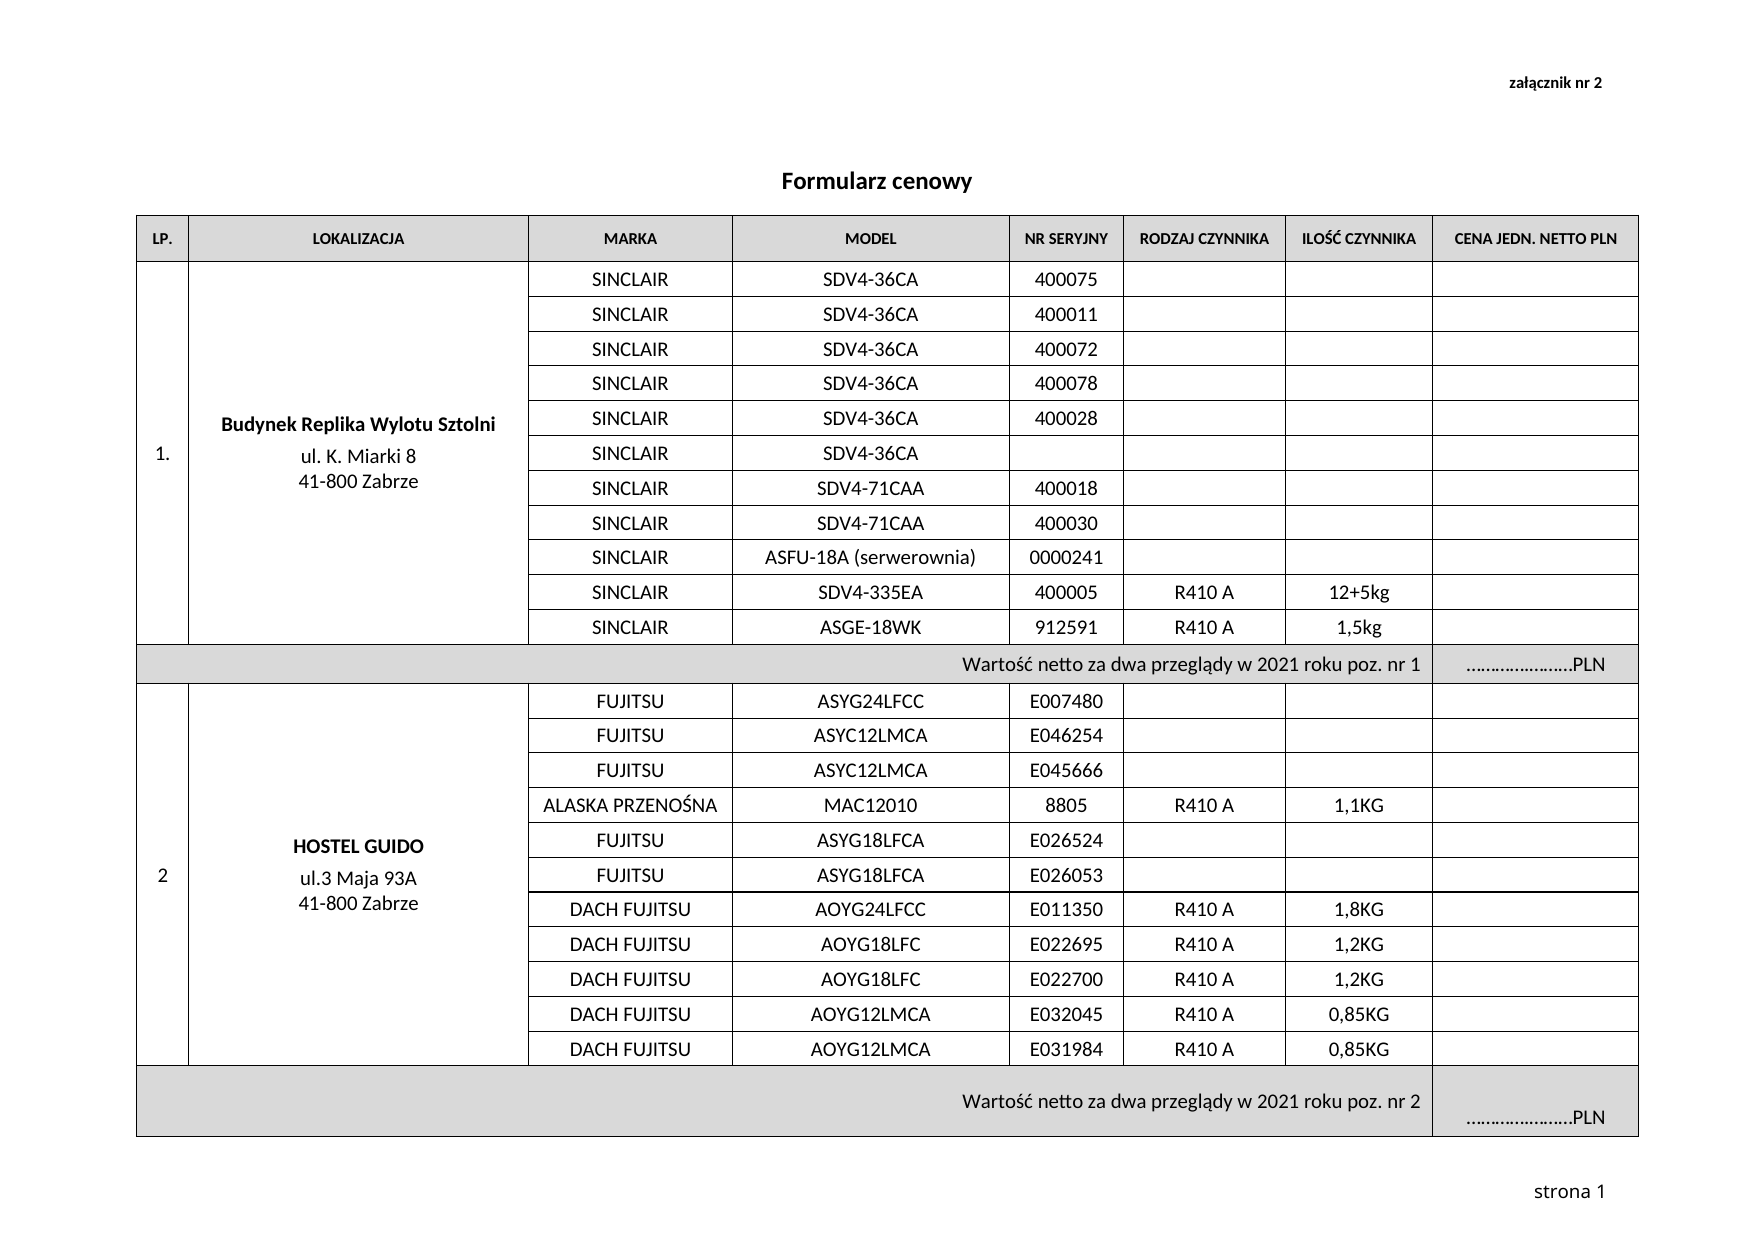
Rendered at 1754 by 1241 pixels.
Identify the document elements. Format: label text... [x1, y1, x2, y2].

table_cell FUJITSU [529, 719, 732, 752]
table_cell [1124, 401, 1285, 435]
table_cell [1433, 719, 1638, 752]
table_cell SINCLAIR [529, 332, 732, 365]
table_cell SDV4-36CA [733, 366, 1009, 400]
table_cell [1286, 297, 1432, 331]
table_cell [1286, 471, 1432, 504]
table_cell ………….………PLN [1433, 1066, 1638, 1136]
table_header LOKALIZACJA [189, 216, 528, 261]
table_cell [1433, 893, 1638, 926]
table_cell 2 [137, 684, 188, 1065]
table_cell SDV4-36CA [733, 297, 1009, 331]
table_cell [1124, 262, 1285, 296]
table_cell [1433, 788, 1638, 822]
table_cell DACH FUJITSU [529, 962, 732, 996]
table_cell E031984 [1010, 1032, 1123, 1065]
table_cell R410 A [1124, 610, 1285, 644]
table_cell E011350 [1010, 893, 1123, 926]
table_cell [1433, 540, 1638, 574]
table_cell [1433, 858, 1638, 891]
table_cell [1286, 719, 1432, 752]
table_cell 12+5kg [1286, 575, 1432, 609]
table_cell R410 A [1124, 997, 1285, 1031]
table_cell [1433, 262, 1638, 296]
table_cell [1433, 575, 1638, 609]
table_cell SINCLAIR [529, 366, 732, 400]
table_cell 0000241 [1010, 540, 1123, 574]
table_cell 400072 [1010, 332, 1123, 365]
table_cell SDV4-36CA [733, 401, 1009, 435]
table_cell [1433, 997, 1638, 1031]
table_cell SDV4-71CAA [733, 471, 1009, 504]
table_cell AOYG18LFC [733, 962, 1009, 996]
table_cell SDV4-36CA [733, 262, 1009, 296]
table_cell AOYG18LFC [733, 927, 1009, 961]
table_cell DACH FUJITSU [529, 1032, 732, 1065]
table_cell [1433, 506, 1638, 539]
table_header NR SERYJNY [1010, 216, 1123, 261]
table_cell ALASKA PRZENOŚNA [529, 788, 732, 822]
table_cell [1286, 401, 1432, 435]
table_cell [1286, 366, 1432, 400]
table_cell 1,2KG [1286, 927, 1432, 961]
table_cell R410 A [1124, 927, 1285, 961]
table_cell 1. [137, 262, 188, 644]
table_cell 400018 [1010, 471, 1123, 504]
table_cell ASYC12LMCA [733, 753, 1009, 787]
table_cell 0,85KG [1286, 1032, 1432, 1065]
table_cell [1286, 823, 1432, 857]
table_cell SDV4-335EA [733, 575, 1009, 609]
table_cell E026524 [1010, 823, 1123, 857]
table_cell ASYC12LMCA [733, 719, 1009, 752]
table_cell ASYG24LFCC [733, 684, 1009, 717]
table_cell [1124, 471, 1285, 504]
table_cell ………….………PLN [1433, 645, 1638, 683]
table_cell 400075 [1010, 262, 1123, 296]
table_cell DACH FUJITSU [529, 997, 732, 1031]
table_cell [1433, 332, 1638, 365]
table_cell ASGE-18WK [733, 610, 1009, 644]
table_cell R410 A [1124, 962, 1285, 996]
table_cell FUJITSU [529, 684, 732, 717]
table_cell SDV4-36CA [733, 436, 1009, 470]
table_cell [1433, 823, 1638, 857]
table_cell Wartość netto za dwa przeglądy w 2021 roku poz. nr 2 [137, 1066, 1432, 1136]
table_cell R410 A [1124, 1032, 1285, 1065]
table_cell [1010, 436, 1123, 470]
table_cell E007480 [1010, 684, 1123, 717]
table_cell [1433, 297, 1638, 331]
table_cell [1124, 366, 1285, 400]
table_cell SINCLAIR [529, 436, 732, 470]
table_cell [1433, 684, 1638, 717]
table_cell [1433, 610, 1638, 644]
table_cell SINCLAIR [529, 262, 732, 296]
table_cell 1,2KG [1286, 962, 1432, 996]
table_cell FUJITSU [529, 753, 732, 787]
text Formularz cenowy [148, 165, 1606, 196]
table_cell [1286, 262, 1432, 296]
table_cell [1124, 753, 1285, 787]
table_cell [1286, 436, 1432, 470]
table_cell R410 A [1124, 893, 1285, 926]
table_cell SINCLAIR [529, 506, 732, 539]
table_cell SDV4-36CA [733, 332, 1009, 365]
table_cell E026053 [1010, 858, 1123, 891]
table_cell [1124, 436, 1285, 470]
table_cell AOYG24LFCC [733, 893, 1009, 926]
table_cell [1124, 297, 1285, 331]
table_cell [1433, 927, 1638, 961]
table_cell [1286, 753, 1432, 787]
table_cell SINCLAIR [529, 610, 732, 644]
table_cell [1124, 858, 1285, 891]
table_cell SINCLAIR [529, 297, 732, 331]
table_cell [1286, 332, 1432, 365]
table_cell [1286, 684, 1432, 717]
table_cell [1124, 332, 1285, 365]
table_cell [1286, 540, 1432, 574]
table_cell DACH FUJITSU [529, 927, 732, 961]
table_cell [1433, 753, 1638, 787]
table_cell [1433, 366, 1638, 400]
table_cell Budynek Replika Wylotu Sztolni ul. K. Miarki 8 41-800 Zabrze [189, 262, 528, 644]
table_cell [1433, 962, 1638, 996]
table_cell 8805 [1010, 788, 1123, 822]
table_cell FUJITSU [529, 858, 732, 891]
table_cell 1,8KG [1286, 893, 1432, 926]
table_cell Wartość netto za dwa przeglądy w 2021 roku poz. nr 1 [137, 645, 1432, 683]
table_cell E022700 [1010, 962, 1123, 996]
table_cell [1433, 436, 1638, 470]
table_cell 400028 [1010, 401, 1123, 435]
table_cell R410 A [1124, 575, 1285, 609]
table_cell SINCLAIR [529, 401, 732, 435]
table_header MARKA [529, 216, 732, 261]
table_cell R410 A [1124, 788, 1285, 822]
table_cell SINCLAIR [529, 540, 732, 574]
table_cell E022695 [1010, 927, 1123, 961]
table_cell SINCLAIR [529, 575, 732, 609]
table_header CENA JEDN. NETTO PLN [1433, 216, 1638, 261]
table_cell 400030 [1010, 506, 1123, 539]
table_cell 400011 [1010, 297, 1123, 331]
table_cell [1286, 506, 1432, 539]
table_cell E045666 [1010, 753, 1123, 787]
table_cell [1124, 684, 1285, 717]
table_cell [1124, 823, 1285, 857]
table_header LP. [137, 216, 188, 261]
table_cell 0,85KG [1286, 997, 1432, 1031]
table_cell SINCLAIR [529, 471, 732, 504]
table_cell [1433, 401, 1638, 435]
table_cell E046254 [1010, 719, 1123, 752]
table_header MODEL [733, 216, 1009, 261]
table_cell [1124, 719, 1285, 752]
table_cell 1,1KG [1286, 788, 1432, 822]
table_cell DACH FUJITSU [529, 893, 732, 926]
table_cell 400078 [1010, 366, 1123, 400]
table_cell 1,5kg [1286, 610, 1432, 644]
table_cell FUJITSU [529, 823, 732, 857]
table_cell SDV4-71CAA [733, 506, 1009, 539]
table_cell [1124, 506, 1285, 539]
table_cell [1433, 1032, 1638, 1065]
table_cell 400005 [1010, 575, 1123, 609]
table_cell E032045 [1010, 997, 1123, 1031]
table_cell [1124, 540, 1285, 574]
table_cell ASYG18LFCA [733, 823, 1009, 857]
table_cell AOYG12LMCA [733, 1032, 1009, 1065]
table_cell AOYG12LMCA [733, 997, 1009, 1031]
table_cell [1433, 471, 1638, 504]
table_cell [1286, 858, 1432, 891]
table_cell 912591 [1010, 610, 1123, 644]
table_header RODZAJ CZYNNIKA [1124, 216, 1285, 261]
table_cell ASYG18LFCA [733, 858, 1009, 891]
table_header ILOŚĆ CZYNNIKA [1286, 216, 1432, 261]
table_cell ASFU-18A (serwerownia) [733, 540, 1009, 574]
table_cell HOSTEL GUIDO ul.3 Maja 93A 41-800 Zabrze [189, 684, 528, 1065]
table_cell MAC12010 [733, 788, 1009, 822]
